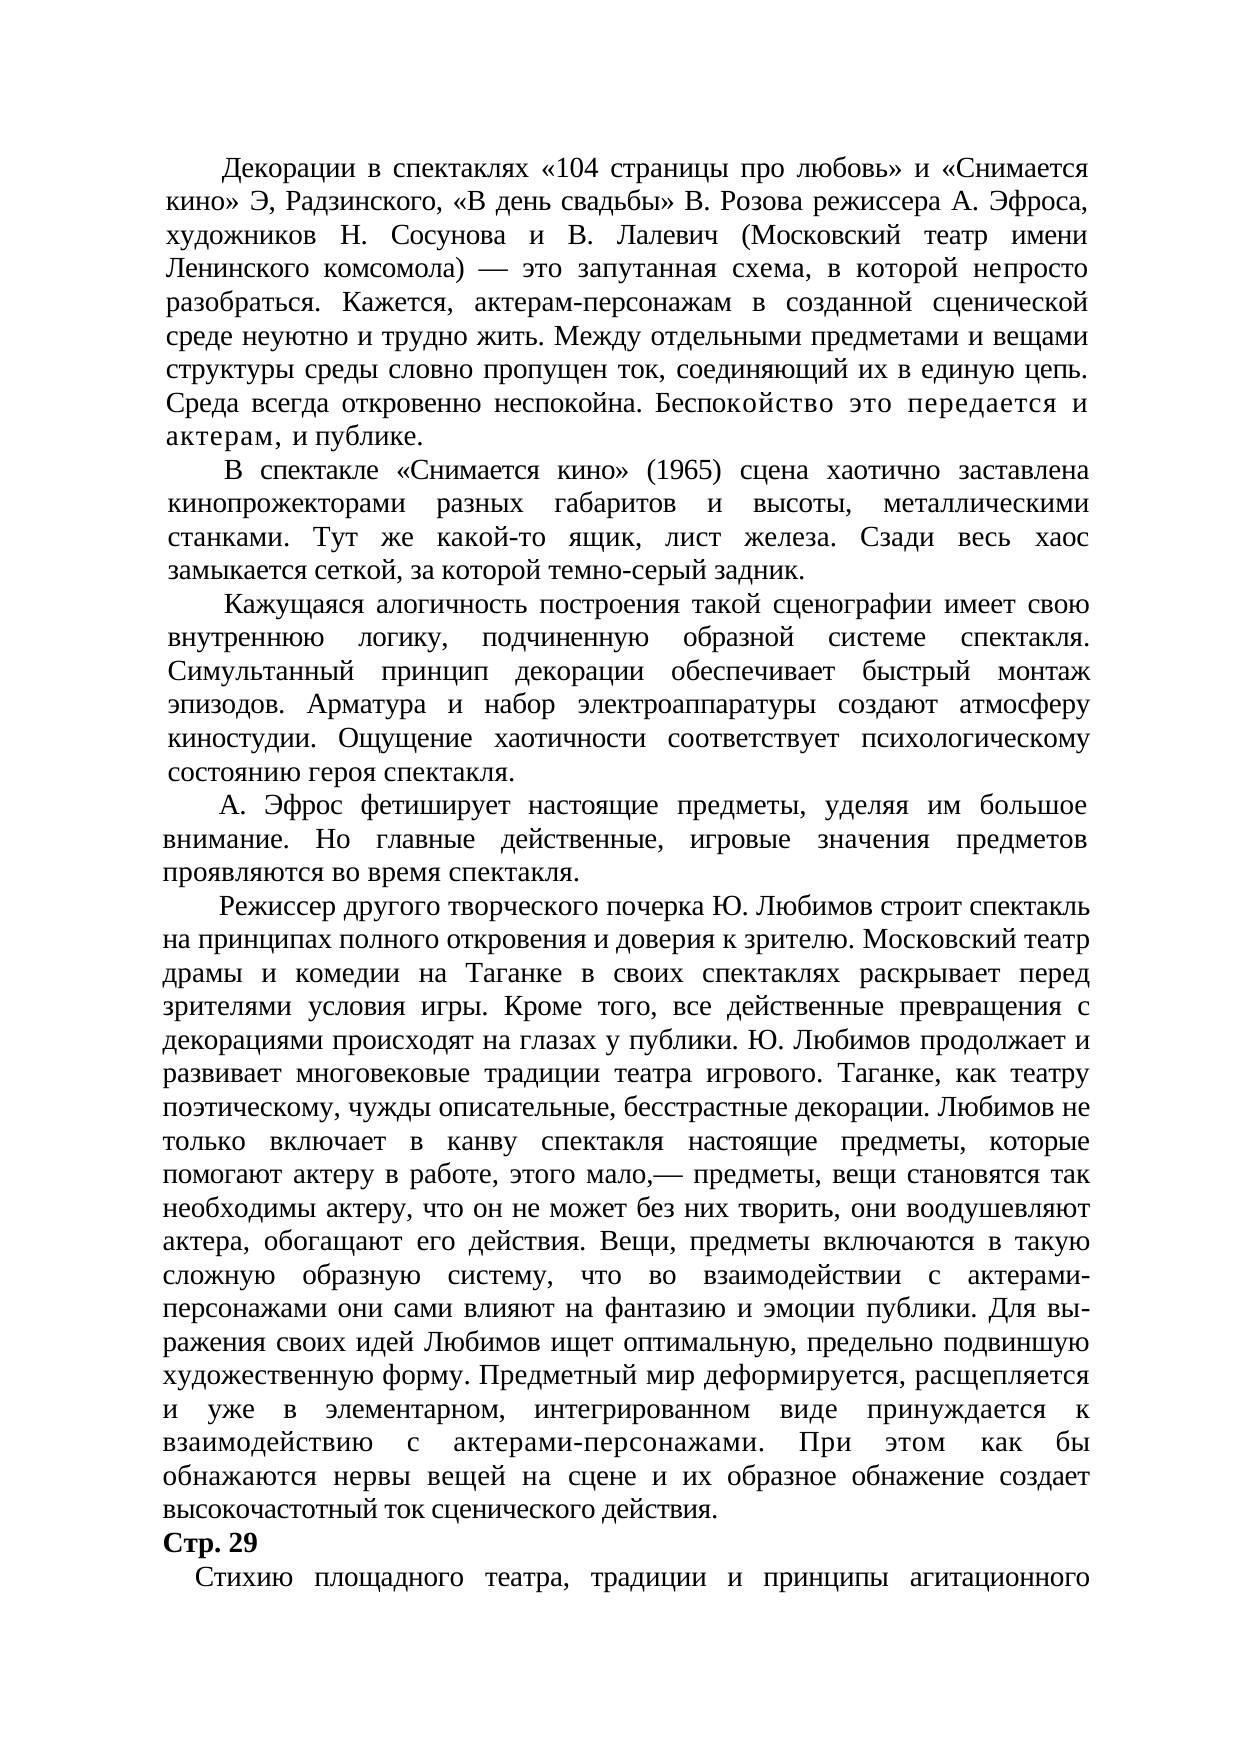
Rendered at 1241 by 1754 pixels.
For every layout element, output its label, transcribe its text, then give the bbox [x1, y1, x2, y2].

text Декорации в спектаклях «104 страницы про любовь» и «Снимается кино» Э, Радзинского, «В день свадьбы» В. Розова режиссера А. Эфроса, художников Н. Сосунова и В. Лалевич (Московский театр имени Ленинского комсомола) — это запутанная схема, в которой непросто разобраться. Кажется, актерам-персонажам в созданной сценической среде неуютно и трудно жить. Между отдельными предметами и вещами структуры среды словно пропущен ток, соединяющий их в единую цепь. Среда всегда откровенно неспокойна. Беспокойство это передается и актерам, и публике. [166, 150, 1088, 452]
text Стр. 29 [162, 1525, 1090, 1559]
text Режиссер другого творческого почерка Ю. Любимов строит спектакль на принципах полного откровения и доверия к зрителю. Московский театр драмы и комедии на Таганке в своих спектаклях раскрывает перед зрителями условия игры. Кроме того, все действенные превращения с декорациями происходят на глазах у публики. Ю. Любимов продолжает и развивает многовековые традиции театра игрового. Таганке, как театру поэтическому, чужды описательные, бесстрастные декорации. Любимов не только включает в канву спектакля настоящие предметы, которые помогают актеру в работе, этого мало,— предметы, вещи становятся так необходимы актеру, что он не может без них творить, они воодушевляют актера, обогащают его действия. Вещи, предметы включаются в такую сложную образную систему, что во взаимодействии с актерами-персонажами они сами влияют на фантазию и эмоции публики. Для выражения своих идей Любимов ищет оптимальную, предельно подвиншую художественную форму. Предметный мир деформируется, расщепляется и уже в элементарном, интегрированном виде принуждается к взаимодействию с актерами-персонажами. При этом как бы обнажаются нервы вещей на сцене и их образное обнажение создает высокочастотный ток сценического действия. [162, 888, 1090, 1525]
text Кажущаяся алогичность построения такой сценографии имеет свою внутреннюю логику, подчиненную образной системе спектакля. Симультанный принцип декорации обеспечивает быстрый монтаж эпизодов. Арматура и набор электроаппаратуры создают атмосферу киностудии. Ощущение хаотичности соответствует психологическому состоянию героя спектакля. [167, 586, 1090, 787]
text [164, 1559, 1090, 1592]
text А. Эфрос фетиширует настоящие предметы, уделяя им большое внимание. Но главные действенные, игровые значения предметов проявляются во время спектакля. [162, 787, 1088, 888]
text В спектакле «Снимается кино» (1965) сцена хаотично заставлена кинопрожекторами разных габаритов и высоты, металлическими станками. Тут же какой-то ящик, лист железа. Сзади весь хаос замыкается сеткой, за которой темно-серый задник. [167, 452, 1089, 586]
